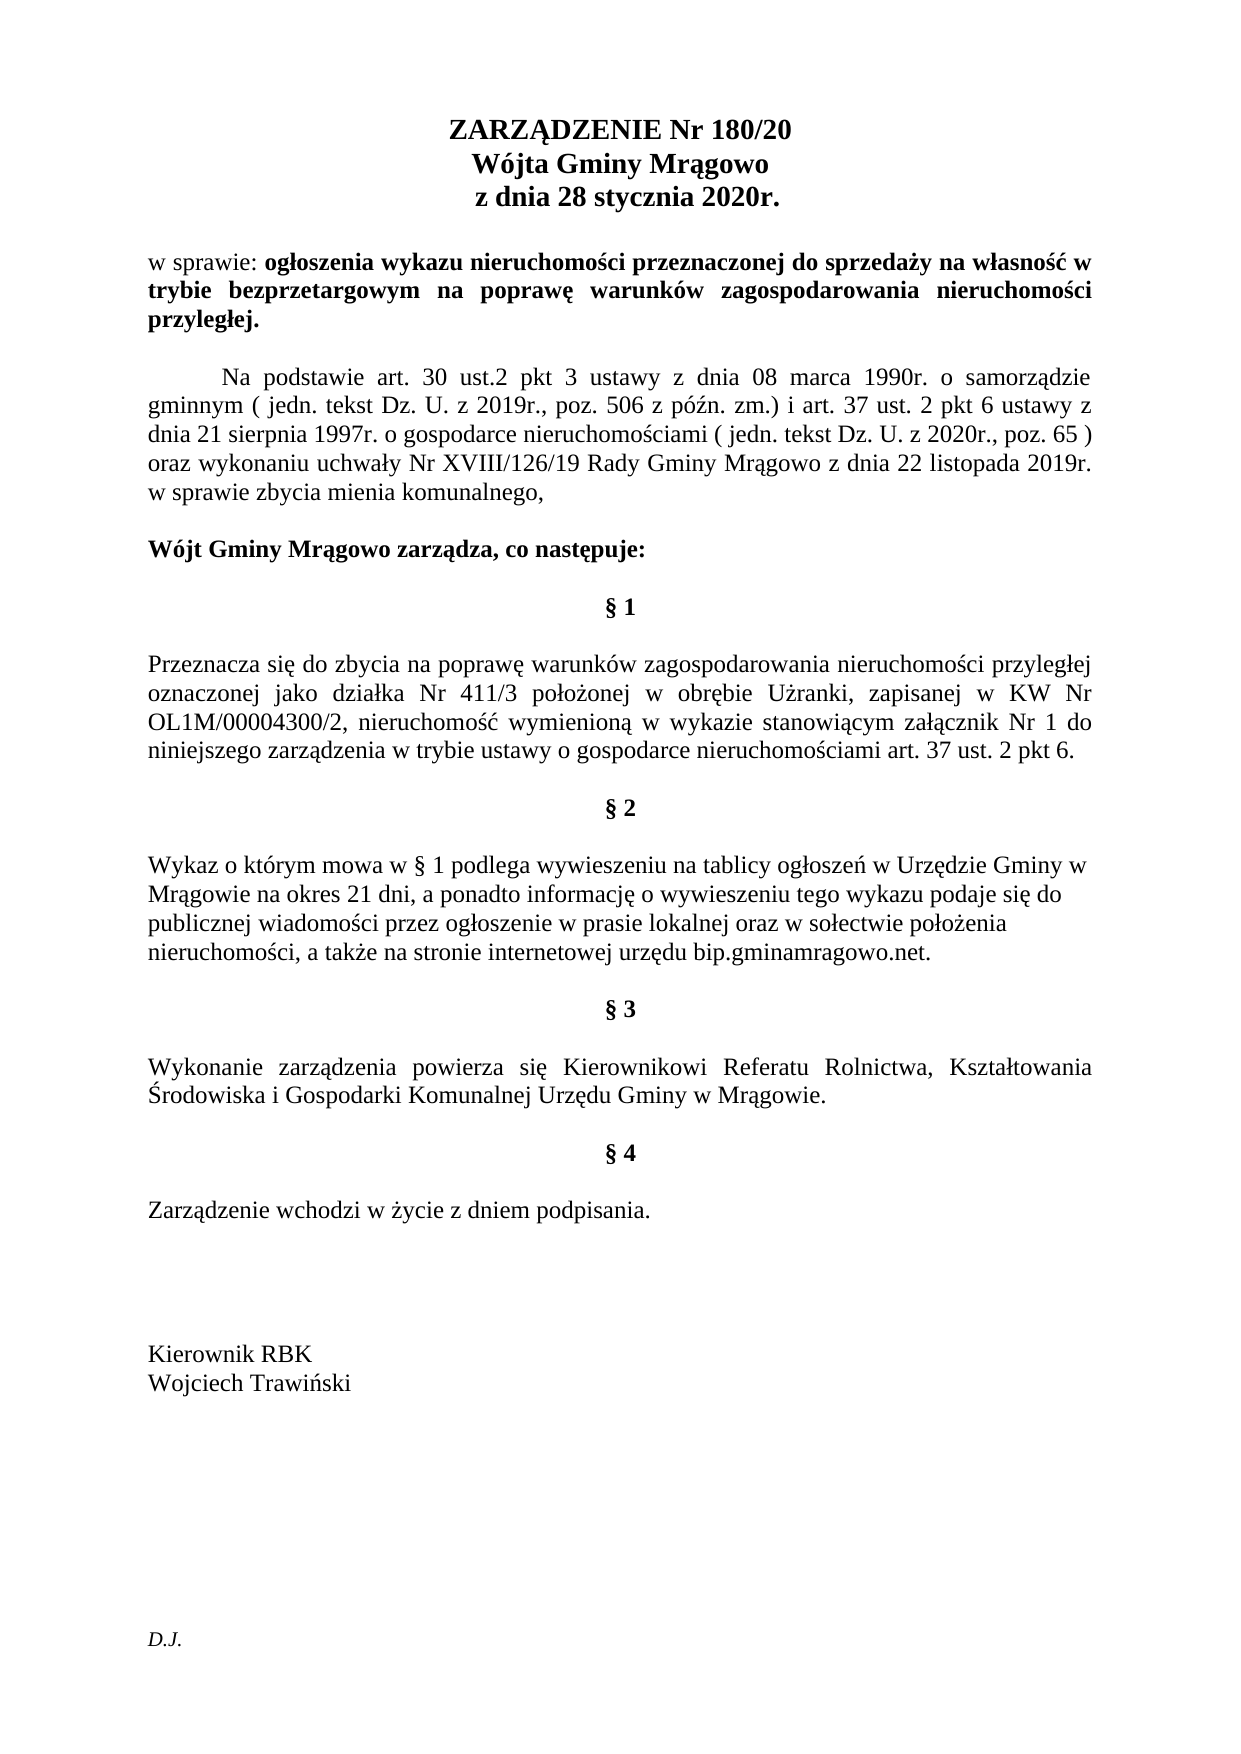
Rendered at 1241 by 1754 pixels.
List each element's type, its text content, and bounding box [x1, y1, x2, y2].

text Na podstawie art. 30 ust.2 pkt 3 ustawy z dnia 08 marca 1990r. o samorządzie gminnym ( jedn. tekst Dz. U. z 2019r., poz. 506 z późn. zm.) i art. 37 ust. 2 pkt 6 ustawy z dnia 21 sierpnia 1997r. o gospodarce nieruchomościami ( jedn. tekst Dz. U. z 2020r., poz. 65 ) oraz wykonaniu uchwały Nr XVIII/126/19 Rady Gminy Mrągowo z dnia 22 listopada 2019r. w sprawie zbycia mienia komunalnego, [148, 362, 1093, 505]
text § 2 [148, 793, 1093, 822]
text Wójta Gminy Mrągowo [148, 146, 1093, 179]
text § 4 [148, 1138, 1093, 1167]
text D.J. [148, 1627, 1093, 1651]
text z dnia 28 stycznia 2020r. [148, 179, 1093, 213]
text § 1 [148, 592, 1093, 620]
text Wykonanie zarządzenia powierza się Kierownikowi Referatu Rolnictwa, Kształtowania Środowiska i Gospodarki Komunalnej Urzędu Gminy w Mrągowie. [148, 1052, 1093, 1109]
text Wojciech Trawiński [148, 1368, 1093, 1397]
text Zarządzenie wchodzi w życie z dniem podpisania. [148, 1195, 1093, 1224]
title ZARZĄDZENIE Nr 180/20 [148, 112, 1093, 146]
text § 3 [148, 994, 1093, 1023]
text Wójt Gminy Mrągowo zarządza, co następuje: [148, 534, 1093, 563]
text w sprawie: ogłoszenia wykazu nieruchomości przeznaczonej do sprzedaży na własność w trybie bezprzetargowym na poprawę warunków zagospodarowania nieruchomości przyległej. [148, 247, 1093, 333]
text Kierownik RBK [148, 1339, 1093, 1368]
text Przeznacza się do zbycia na poprawę warunków zagospodarowania nieruchomości przyległej oznaczonej jako działka Nr 411/3 położonej w obrębie Użranki, zapisanej w KW Nr OL1M/00004300/2, nieruchomość wymienioną w wykazie stanowiącym załącznik Nr 1 do niniejszego zarządzenia w trybie ustawy o gospodarce nieruchomościami art. 37 ust. 2 pkt 6. [148, 649, 1093, 764]
text Wykaz o którym mowa w § 1 podlega wywieszeniu na tablicy ogłoszeń w Urzędzie Gminy w Mrągowie na okres 21 dni, a ponadto informację o wywieszeniu tego wykazu podaje się do publicznej wiadomości przez ogłoszenie w prasie lokalnej oraz w sołectwie położenia nieruchomości, a także na stronie internetowej urzędu bip.gminamragowo.net. [148, 850, 1093, 965]
